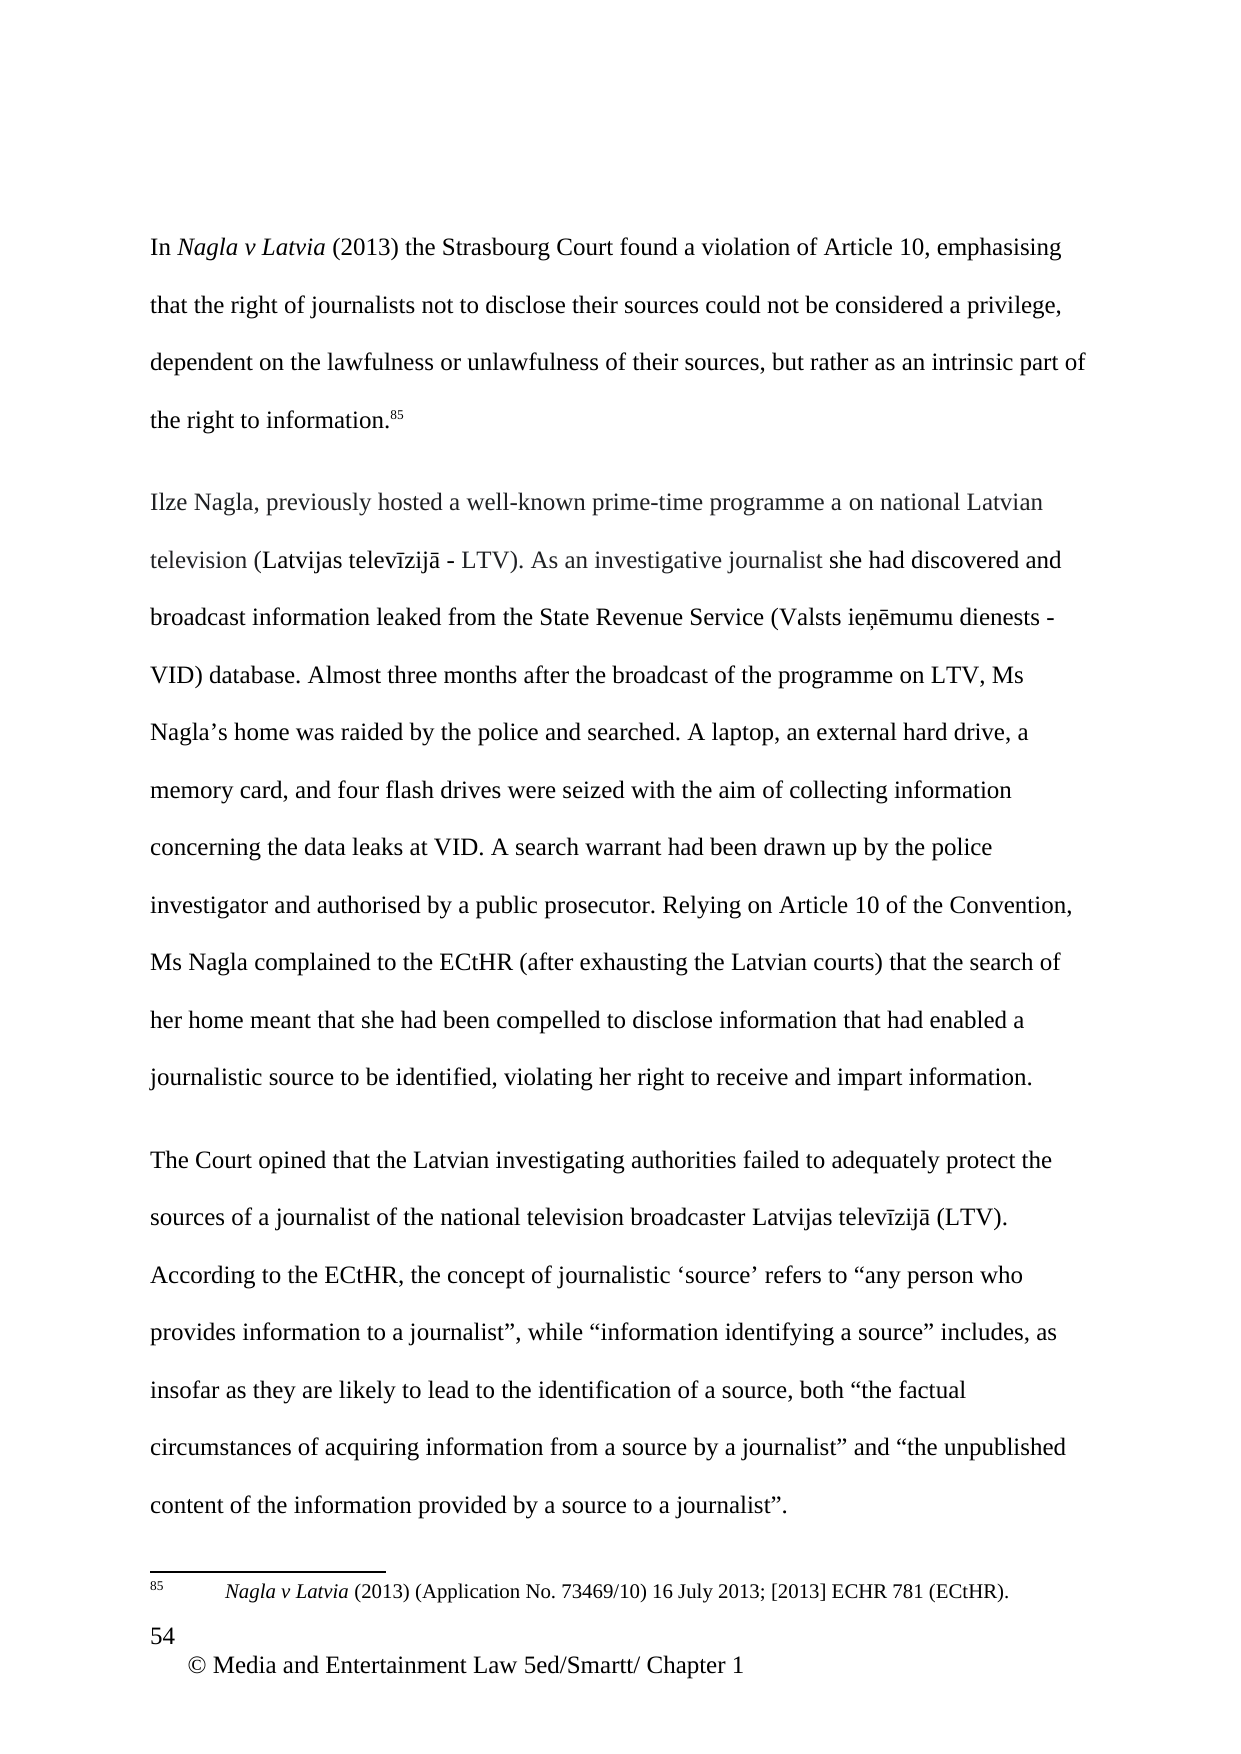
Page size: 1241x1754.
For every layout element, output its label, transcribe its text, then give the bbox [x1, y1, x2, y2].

text The Court opined that the Latvian investigating authorities failed to adequately protect the sources of a journalist of the national television broadcaster Latvijas televīzijā (LTV). According to the ECtHR, the concept of journalistic ‘source’ refers to “any person who provides information to a journalist”, while “information identifying a source” includes, as insofar as they are likely to lead to the identification of a source, both “the factual circumstances of acquiring information from a source by a journalist” and “the unpublished content of the information provided by a source to a journalist”. [150, 1145, 1090, 1519]
text Ilze Nagla, previously hosted a well-known prime-time programme a on national Latvian television (Latvijas televīzijā - LTV). As an investigative journalist she had discovered and broadcast information leaked from the State Revenue Service (Valsts ieņēmumu dienests - VID) database. Almost three months after the broadcast of the programme on LTV, Ms Nagla’s home was raided by the police and searched. A laptop, an external hard drive, a memory card, and four flash drives were seized with the aim of collecting information concerning the data leaks at VID. A search warrant had been drawn up by the police investigator and authorised by a public prosecutor. Relying on Article 10 of the Convention, Ms Nagla complained to the ECtHR (after exhausting the Latvian courts) that the search of her home meant that she had been compelled to disclose information that had enabled a journalistic source to be identified, violating her right to receive and impart information. [150, 487, 1090, 1091]
text In Nagla v Latvia (2013) the Strasbourg Court found a violation of Article 10, emphasising that the right of journalists not to disclose their sources could not be considered a privilege, dependent on the lawfulness or unlawfulness of their sources, but rather as an intrinsic part of the right to information. [150, 232, 1090, 434]
